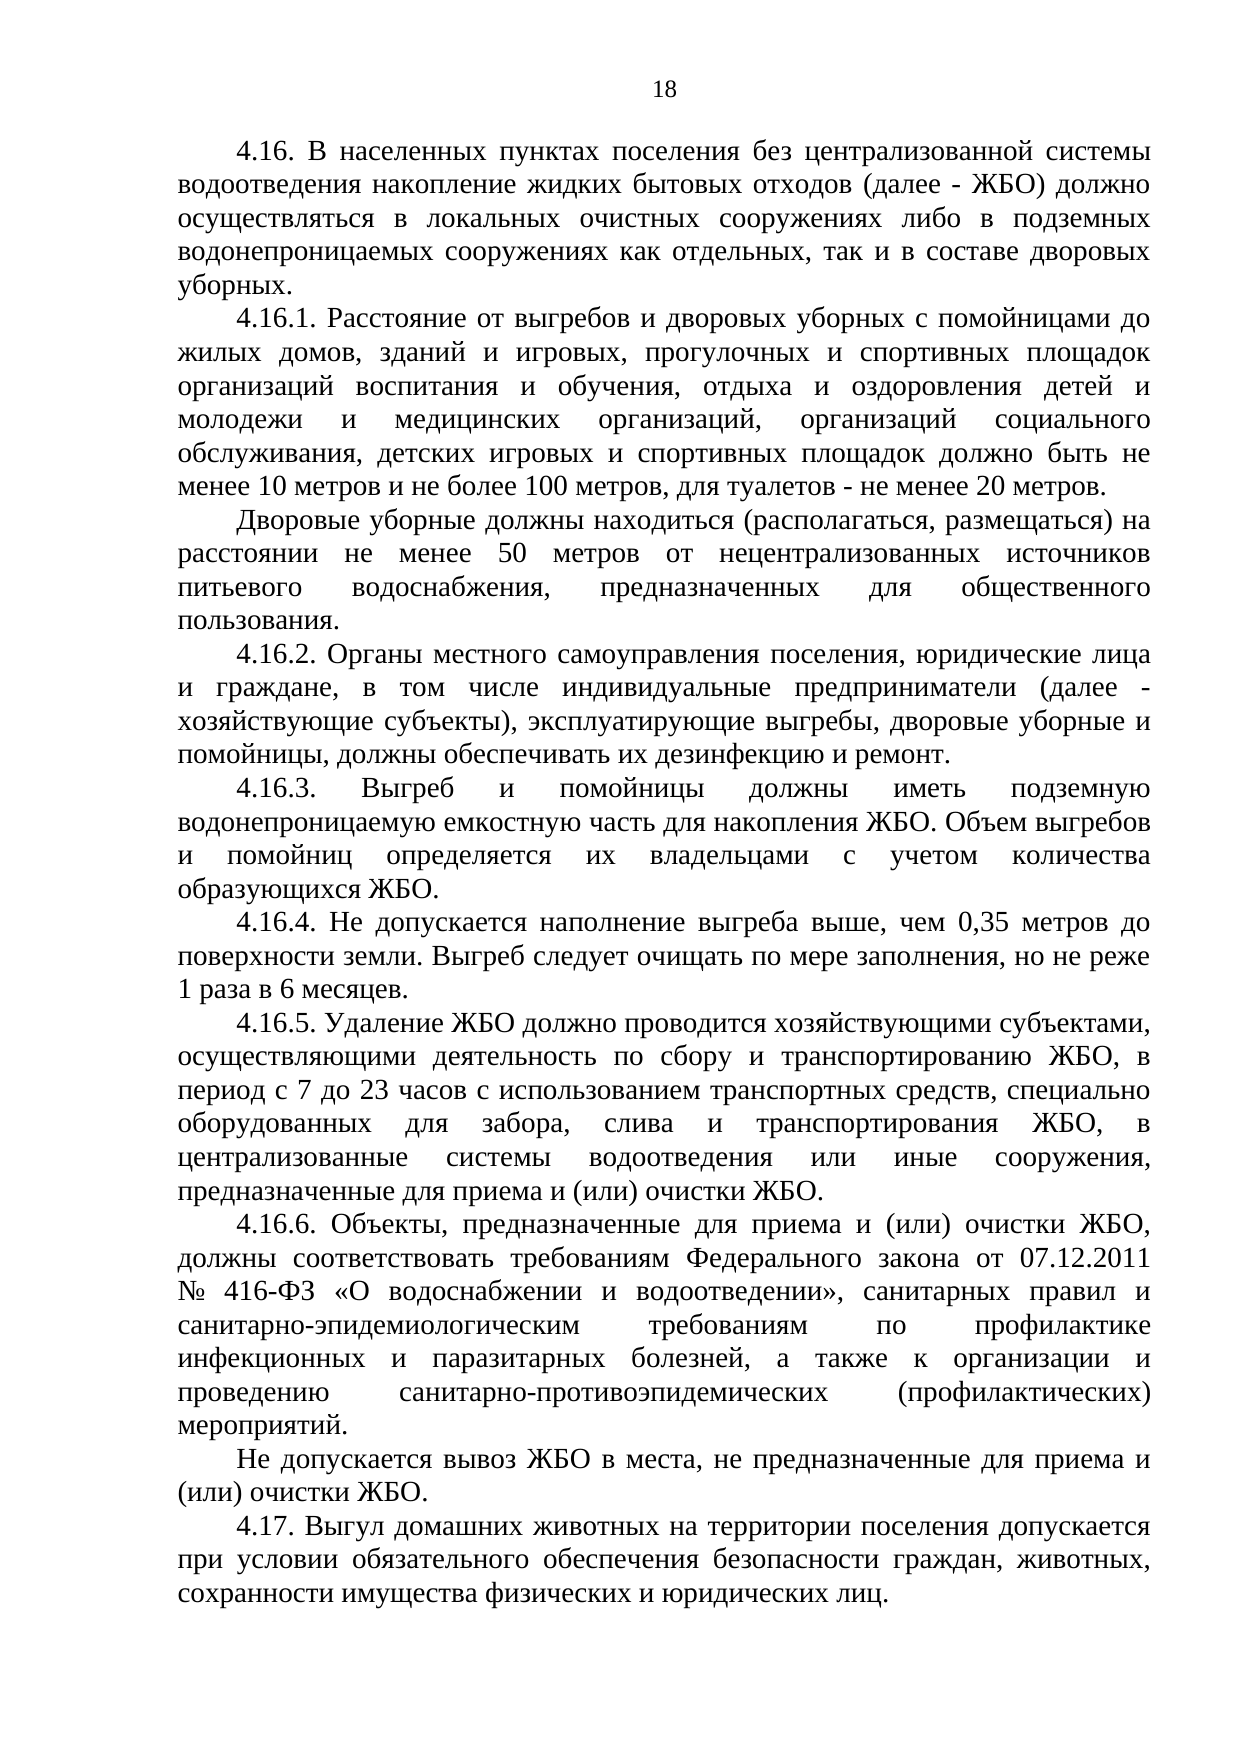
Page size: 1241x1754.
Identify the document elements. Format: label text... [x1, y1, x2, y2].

text 4.16.4. Не допускается наполнение выгреба выше, чем 0,35 метров до поверхности земли. Выгреб следует очищать по мере заполнения, но не реже 1 раза в 6 месяцев. [177, 904, 1152, 1005]
text 4.16.2. Органы местного самоуправления поселения, юридические лица и граждане, в том числе индивидуальные предприниматели (далее - хозяйствующие субъекты), эксплуатирующие выгребы, дворовые уборные и помойницы, должны обеспечивать их дезинфекцию и ремонт. [177, 636, 1152, 770]
text Дворовые уборные должны находиться (располагаться, размещаться) на расстоянии не менее 50 метров от нецентрализованных источников питьевого водоснабжения, предназначенных для общественного пользования. [177, 502, 1152, 636]
text Не допускается вывоз ЖБО в места, не предназначенные для приема и (или) очистки ЖБО. [177, 1441, 1152, 1508]
text 4.16.1. Расстояние от выгребов и дворовых уборных с помойницами до жилых домов, зданий и игровых, прогулочных и спортивных площадок организаций воспитания и обучения, отдыха и оздоровления детей и молодежи и медицинских организаций, организаций социального обслуживания, детских игровых и спортивных площадок должно быть не менее 10 метров и не более 100 метров, для туалетов - не менее 20 метров. [177, 301, 1152, 502]
text 4.17. Выгул домашних животных на территории поселения допускается при условии обязательного обеспечения безопасности граждан, животных, сохранности имущества физических и юридических лиц. [177, 1508, 1152, 1609]
text 4.16.5. Удаление ЖБО должно проводится хозяйствующими субъектами, осуществляющими деятельность по сбору и транспортированию ЖБО, в период с 7 до 23 часов с использованием транспортных средств, специально оборудованных для забора, слива и транспортирования ЖБО, в централизованные системы водоотведения или иные сооружения, предназначенные для приема и (или) очистки ЖБО. [177, 1005, 1152, 1206]
text 4.16. В населенных пунктах поселения без централизованной системы водоотведения накопление жидких бытовых отходов (далее - ЖБО) должно осуществляться в локальных очистных сооружениях либо в подземных водонепроницаемых сооружениях как отдельных, так и в составе дворовых уборных. [177, 133, 1152, 301]
text 4.16.6. Объекты, предназначенные для приема и (или) очистки ЖБО, должны соответствовать требованиям Федерального закона от 07.12.2011 № 416-ФЗ «О водоснабжении и водоотведении», санитарных правил и санитарно-эпидемиологическим требованиям по профилактике инфекционных и паразитарных болезней, а также к организации и проведению санитарно-противоэпидемических (профилактических) мероприятий. [177, 1206, 1152, 1441]
text 4.16.3. Выгреб и помойницы должны иметь подземную водонепроницаемую емкостную часть для накопления ЖБО. Объем выгребов и помойниц определяется их владельцами с учетом количества образующихся ЖБО. [177, 770, 1152, 904]
